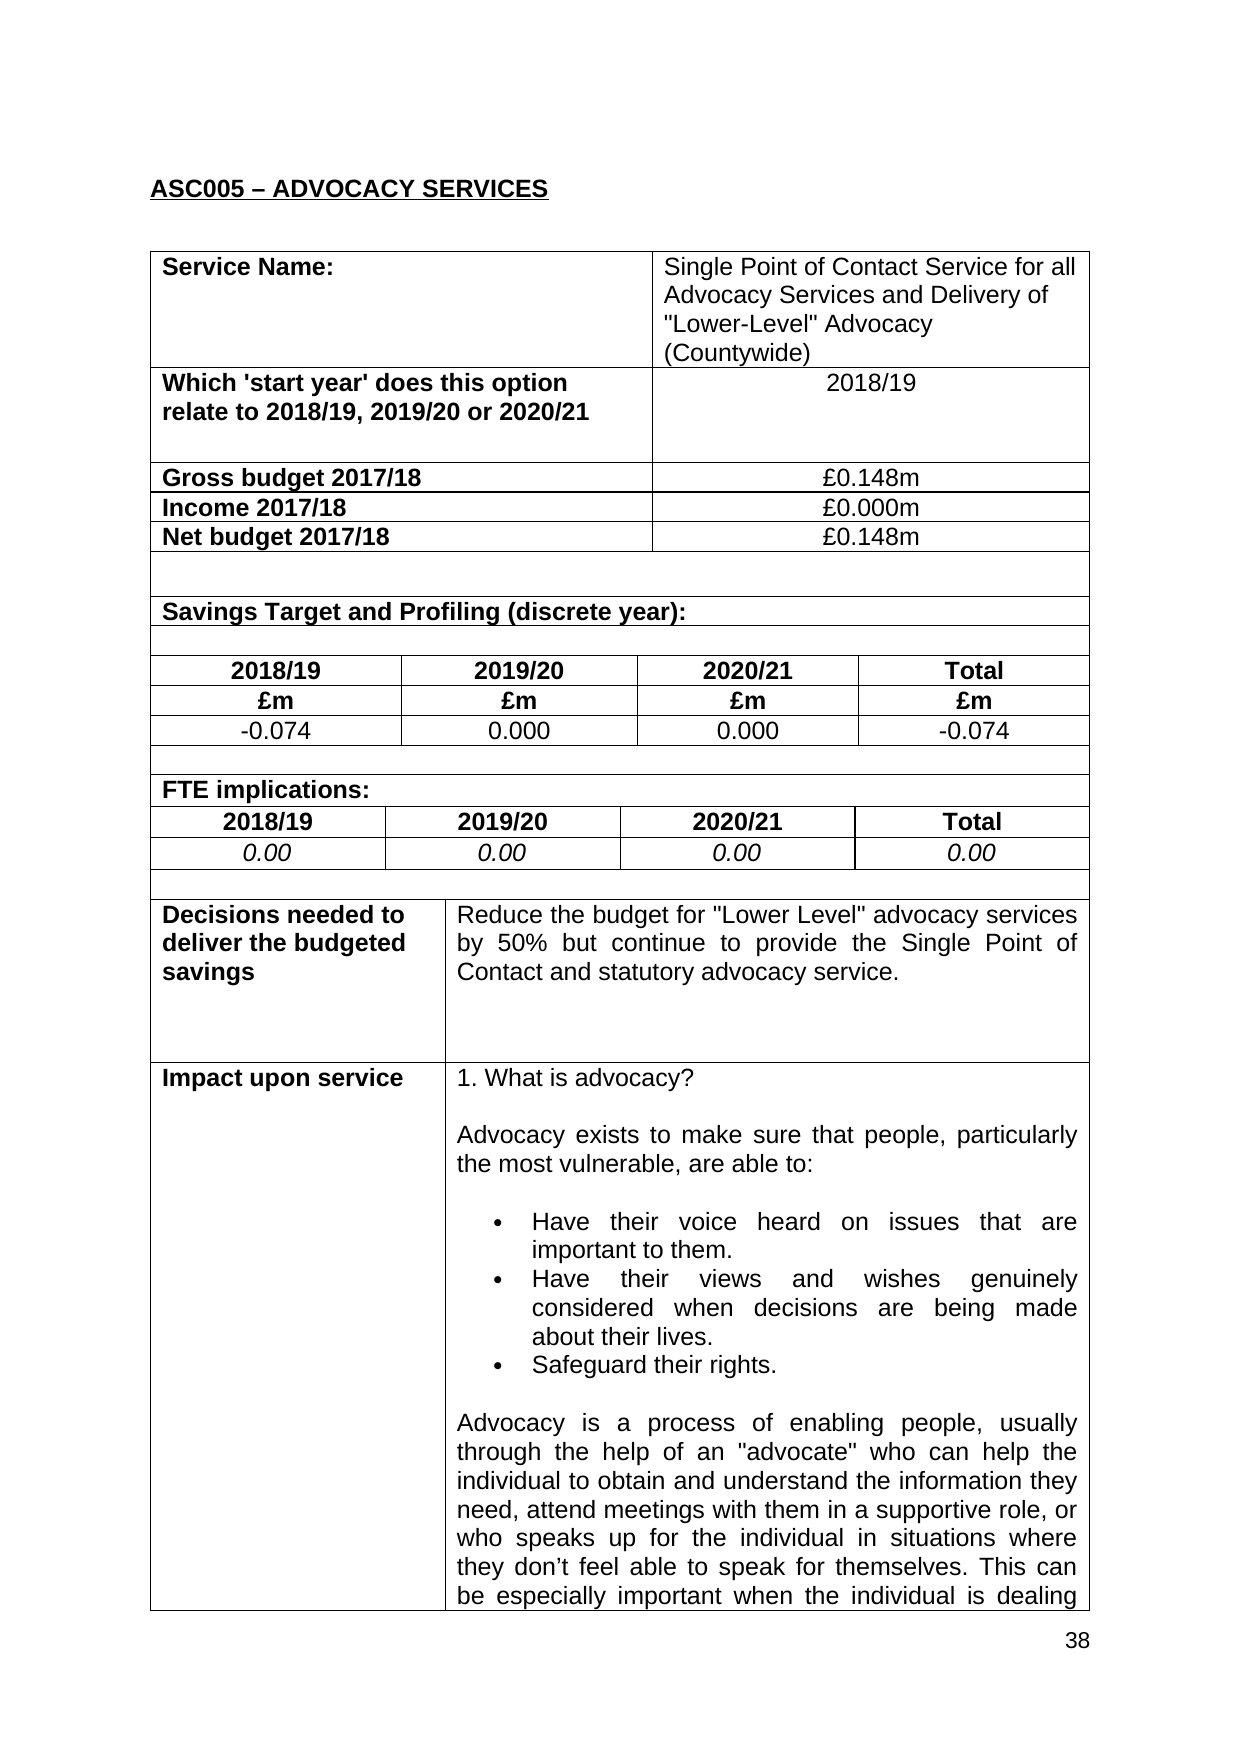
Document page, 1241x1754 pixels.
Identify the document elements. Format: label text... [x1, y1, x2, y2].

table_cell 0.00 [621, 838, 854, 869]
table_cell £0.000m [653, 493, 1089, 521]
text ASC005 – ADVOCACY SERVICES [150, 174, 1090, 203]
table_cell 2019/20 [386, 807, 620, 837]
table_cell 0.000 [638, 716, 858, 744]
table_cell -0.074 [151, 716, 401, 744]
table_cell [446, 1063, 1089, 1610]
table_cell [151, 870, 1089, 898]
table_cell £m [859, 686, 1089, 715]
table_cell -0.074 [859, 716, 1089, 744]
table_cell £0.148m [653, 463, 1089, 491]
table_cell £m [638, 686, 858, 715]
table_cell 2020/21 [638, 656, 858, 685]
table_cell Reduce the budget for "Lower Level" advocacy services by 50% but continue to provide the Single Point of Contact and statutory advocacy service. [446, 900, 1089, 1062]
table_cell £0.148m [653, 522, 1089, 551]
table_cell 2018/19 [151, 807, 385, 837]
table_cell [151, 552, 1089, 596]
table_cell Savings Target and Profiling (discrete year): [151, 597, 1089, 625]
table_cell 0.000 [402, 716, 637, 744]
table_cell Income 2017/18 [151, 493, 652, 521]
table_cell Which 'start year' does this option relate to 2018/19, 2019/20 or 2020/21 [151, 368, 652, 462]
table_cell 2018/19 [653, 368, 1089, 462]
table_header Service Name: [151, 252, 652, 367]
table_cell FTE implications: [151, 775, 1089, 806]
table_cell Decisions needed to deliver the budgeted savings [151, 900, 445, 1062]
table_cell [151, 746, 1089, 774]
table_cell 0.00 [151, 838, 385, 869]
table_cell £m [151, 686, 401, 715]
table_header Single Point of Contact Service for all Advocacy Services and Delivery of "Lower-Level" Advocacy (Countywide) [653, 252, 1089, 367]
table_cell £m [402, 686, 637, 715]
table_cell Total [856, 807, 1089, 837]
table_cell Gross budget 2017/18 [151, 463, 652, 491]
table_cell 0.00 [856, 838, 1089, 869]
table_cell Total [859, 656, 1089, 685]
table_cell 2020/21 [621, 807, 854, 837]
table_cell Net budget 2017/18 [151, 522, 652, 551]
table_cell 2018/19 [151, 656, 401, 685]
table_cell 2019/20 [402, 656, 637, 685]
table_cell [151, 626, 1089, 655]
table_cell 0.00 [386, 838, 620, 869]
table_cell Impact upon service [151, 1063, 445, 1610]
